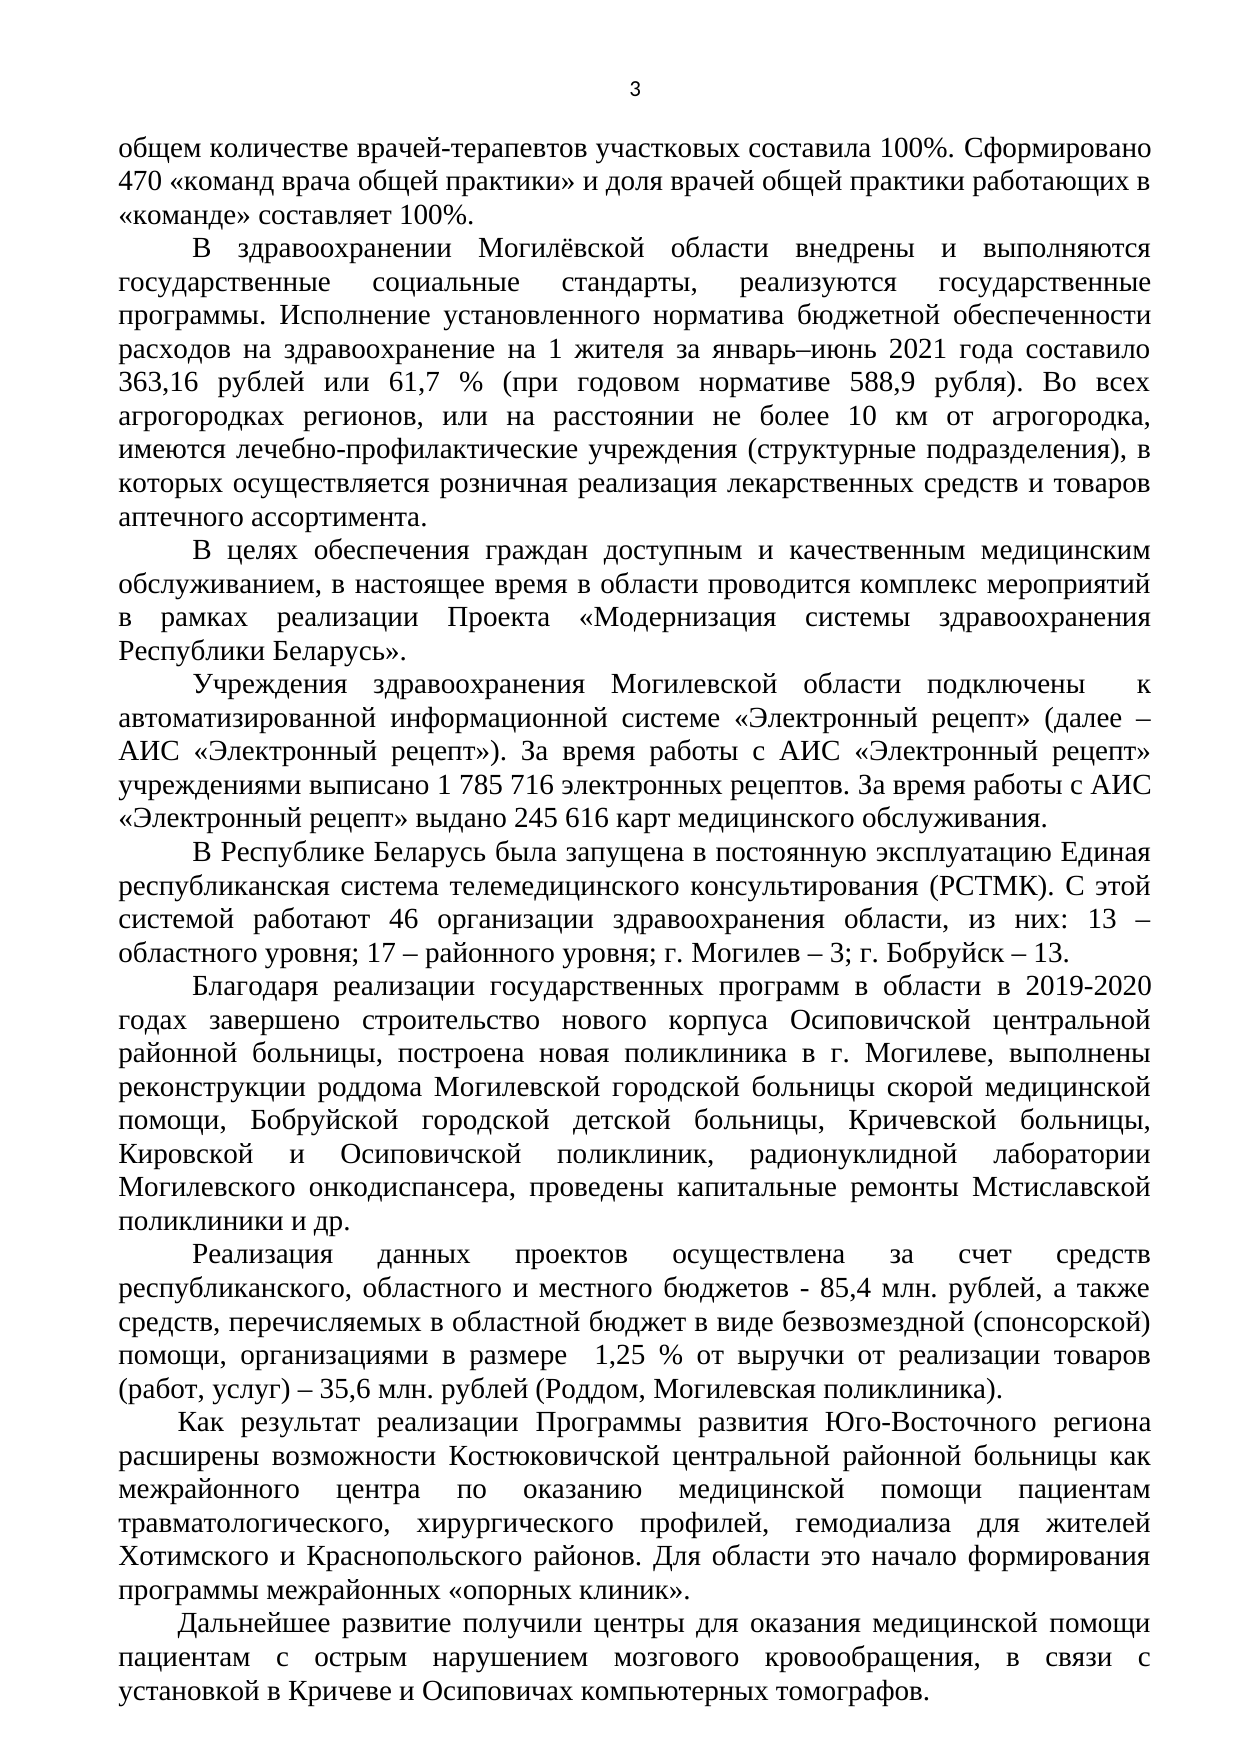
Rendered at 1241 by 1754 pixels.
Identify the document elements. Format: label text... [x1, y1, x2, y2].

text В здравоохранении Могилёвской области внедрены и выполняются государственные социальные стандарты, реализуются государственные программы. Исполнение установленного норматива бюджетной обеспеченности расходов на здравоохранение на 1 жителя за январь–июнь 2021 года составило 363,16 рублей или 61,7 % (при годовом нормативе 588,9 рубля). Во всех агрогородках регионов, или на расстоянии не более от агрогородка, имеются лечебно-профилактические учреждения (структурные подразделения), в которых осуществляется розничная реализация лекарственных средств и товаров аптечного ассортимента. [118, 230, 1152, 532]
text Дальнейшее развитие получили центры для оказания медицинской помощи пациентам с острым нарушением мозгового кровообращения, в связи с установкой в Кричеве и Осиповичах компьютерных томографов. [118, 1606, 1152, 1706]
text Как результат реализации Программы развития Юго-Восточного региона расширены возможности Костюковичской центральной районной больницы как межрайонного центра по оказанию медицинской помощи пациентам травматологического, хирургического профилей, гемодиализа для жителей Хотимского и Краснопольского районов. Для области это начало формирования программы межрайонных «опорных клиник». [118, 1404, 1152, 1606]
text В целях обеспечения граждан доступным и качественным медицинским обслуживанием, в настоящее время в области проводится комплекс мероприятий в рамках реализации Проекта «Модернизация системы здравоохранения Республики Беларусь». [118, 532, 1152, 666]
text Благодаря реализации государственных программ в области в 2019-2020 годах завершено строительство нового корпуса Осиповичской центральной районной больницы, построена новая поликлиника в г. Могилеве, выполнены реконструкции роддома Могилевской городской больницы скорой медицинской помощи, Бобруйской городской детской больницы, Кричевской больницы, Кировской и Осиповичской поликлиник, радионуклидной лаборатории Могилевского онкодиспансера, проведены капитальные ремонты Мстиславской поликлиники и др. [118, 968, 1152, 1237]
text В Республике Беларусь была запущена в постоянную эксплуатацию Единая республиканская система телемедицинского консультирования (РСТМК). С этой системой работают 46 организации здравоохранения области, из них: 13 – областного уровня; 17 – районного уровня; г. Могилев – 3; г. Бобруйск – 13. [118, 834, 1152, 968]
text Реализация данных проектов осуществлена за счет средств республиканского, областного и местного бюджетов - 85,4 млн. рублей, а также средств, перечисляемых в областной бюджет в виде безвозмездной (спонсорской) помощи, организациями в размере 1,25 % от выручки от реализации товаров (работ, услуг) – 35,6 млн. рублей (Роддом, Могилевская поликлиника). [118, 1237, 1152, 1404]
text Учреждения здравоохранения Могилевской области подключены к автоматизированной информационной системе «Электронный рецепт» (далее – АИС «Электронный рецепт»). За время работы с АИС «Электронный рецепт» учреждениями выписано 1 785 716 электронных рецептов. За время работы с АИС «Электронный рецепт» выдано 245 616 карт медицинского обслуживания. [118, 666, 1152, 834]
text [118, 130, 1152, 230]
